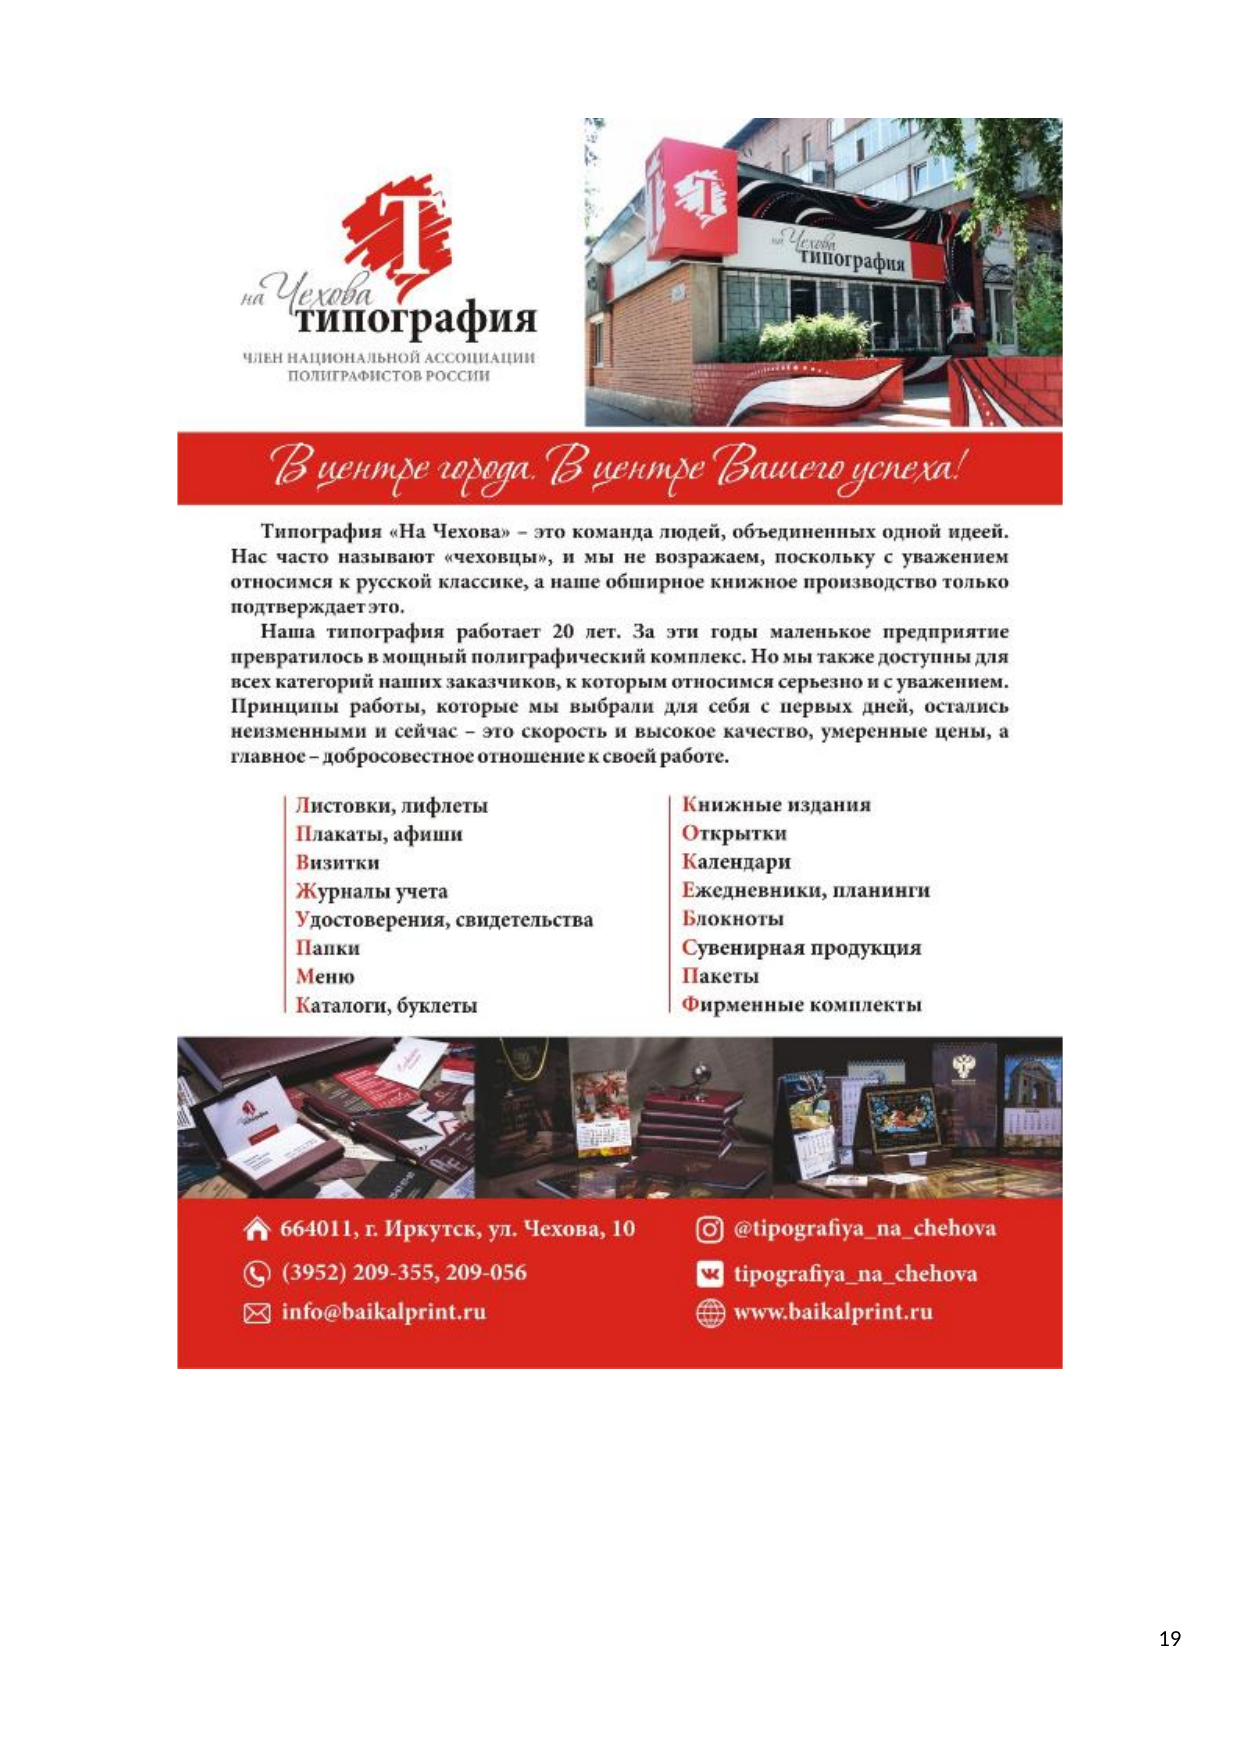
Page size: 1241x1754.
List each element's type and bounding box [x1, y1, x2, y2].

picture [177, 118, 1063, 1369]
